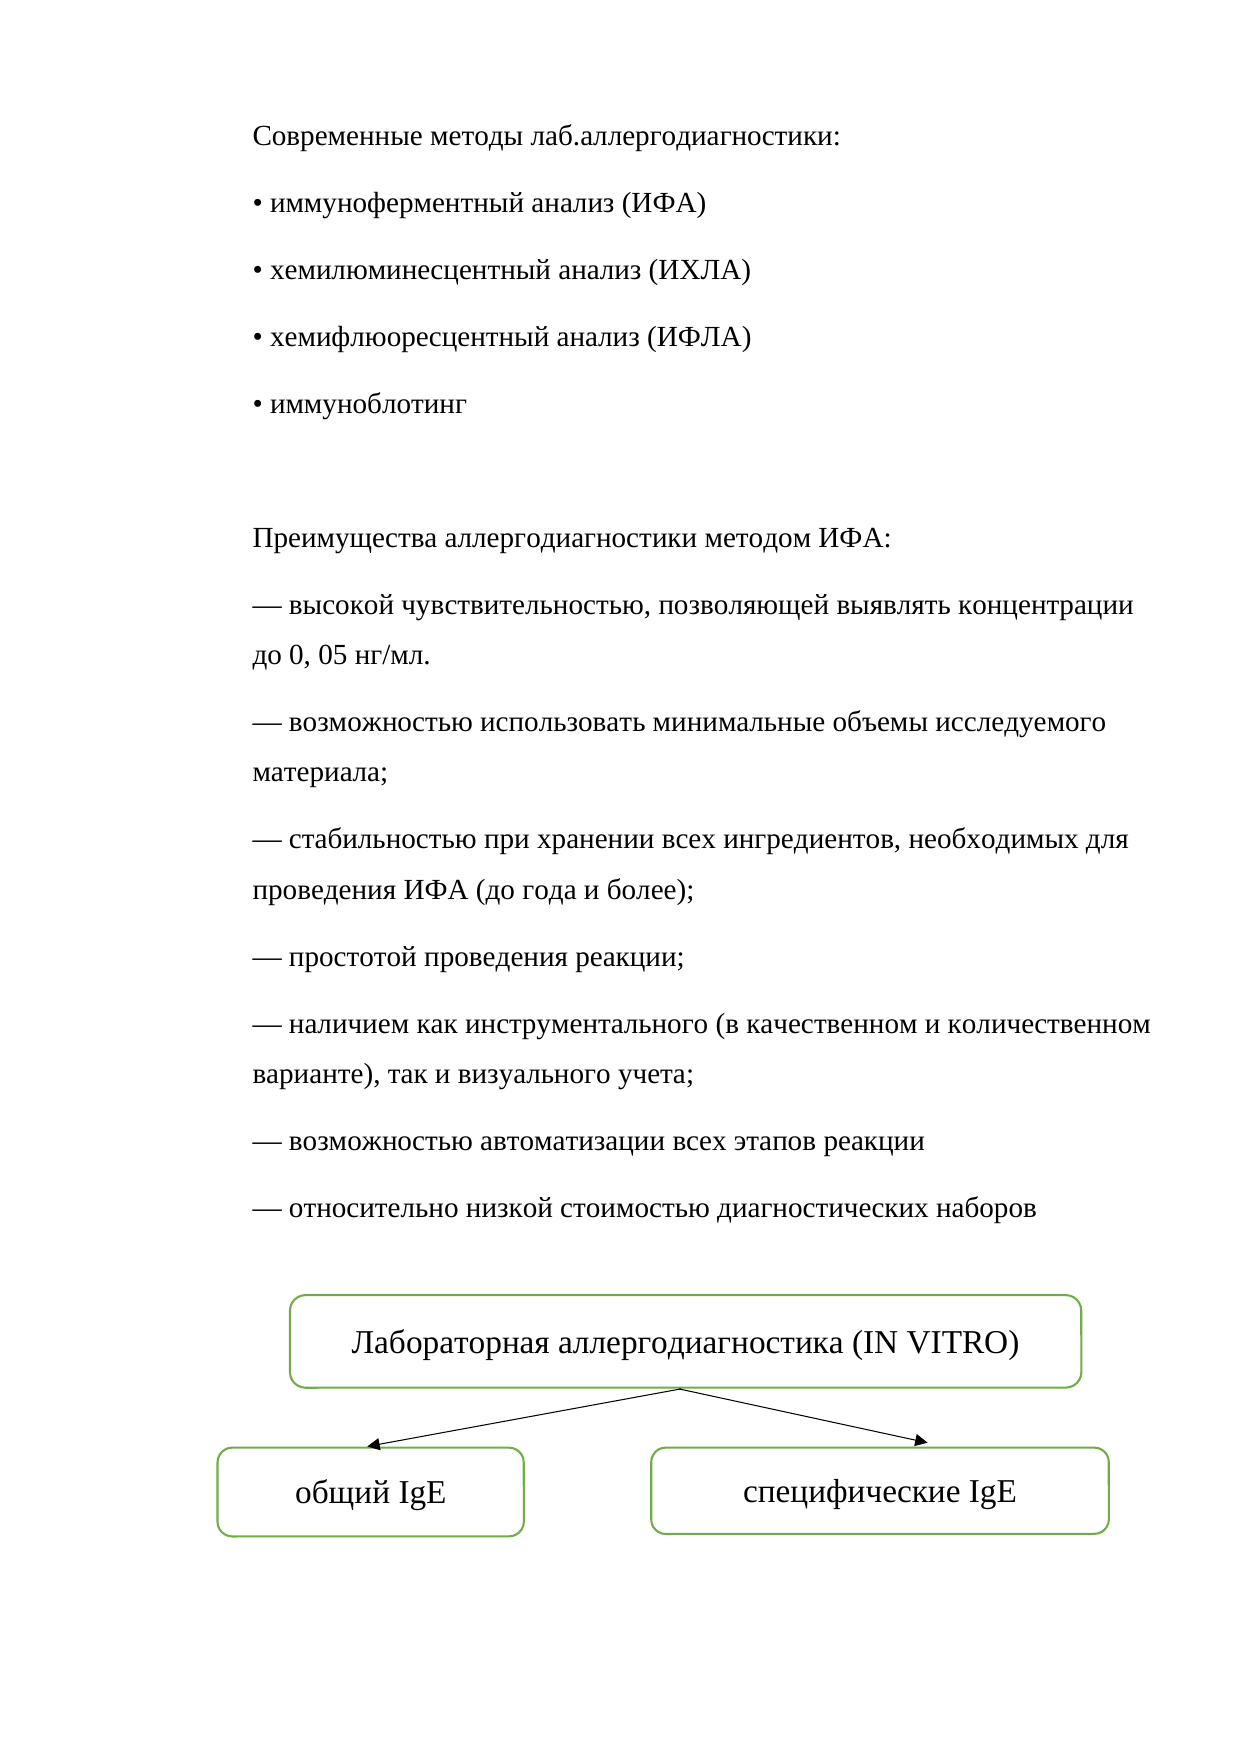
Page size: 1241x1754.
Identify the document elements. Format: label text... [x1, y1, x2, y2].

text Современные методы лаб.аллергодиагностики: [252, 118, 1152, 152]
text — высокой чувствительностью, позволяющей выявлять концентрации до 0, 05 нг/мл. [252, 587, 1152, 671]
text — возможностью использовать минимальные объемы исследуемого материала; [252, 704, 1152, 788]
text Преимущества аллергодиагностики методом ИФА: [252, 520, 1152, 553]
text — относительно низкой стоимостью диагностических наборов [252, 1190, 1152, 1224]
text • хемифлюоресцентный анализ (ИФЛА) [252, 319, 1152, 353]
text — простотой проведения реакции; [252, 939, 1152, 972]
text — наличием как инструментального (в качественном и количественном варианте), так и визуального учета; [252, 1006, 1152, 1090]
text — стабильностью при хранении всех ингредиентов, необходимых для проведения ИФА (до года и более); [252, 822, 1152, 905]
text • хемилюминесцентный анализ (ИХЛА) [252, 252, 1152, 286]
text • иммуноблотинг [252, 386, 1152, 419]
text — возможностью автоматизации всех этапов реакции [252, 1123, 1152, 1157]
text • иммуноферментный анализ (ИФА) [252, 185, 1152, 219]
